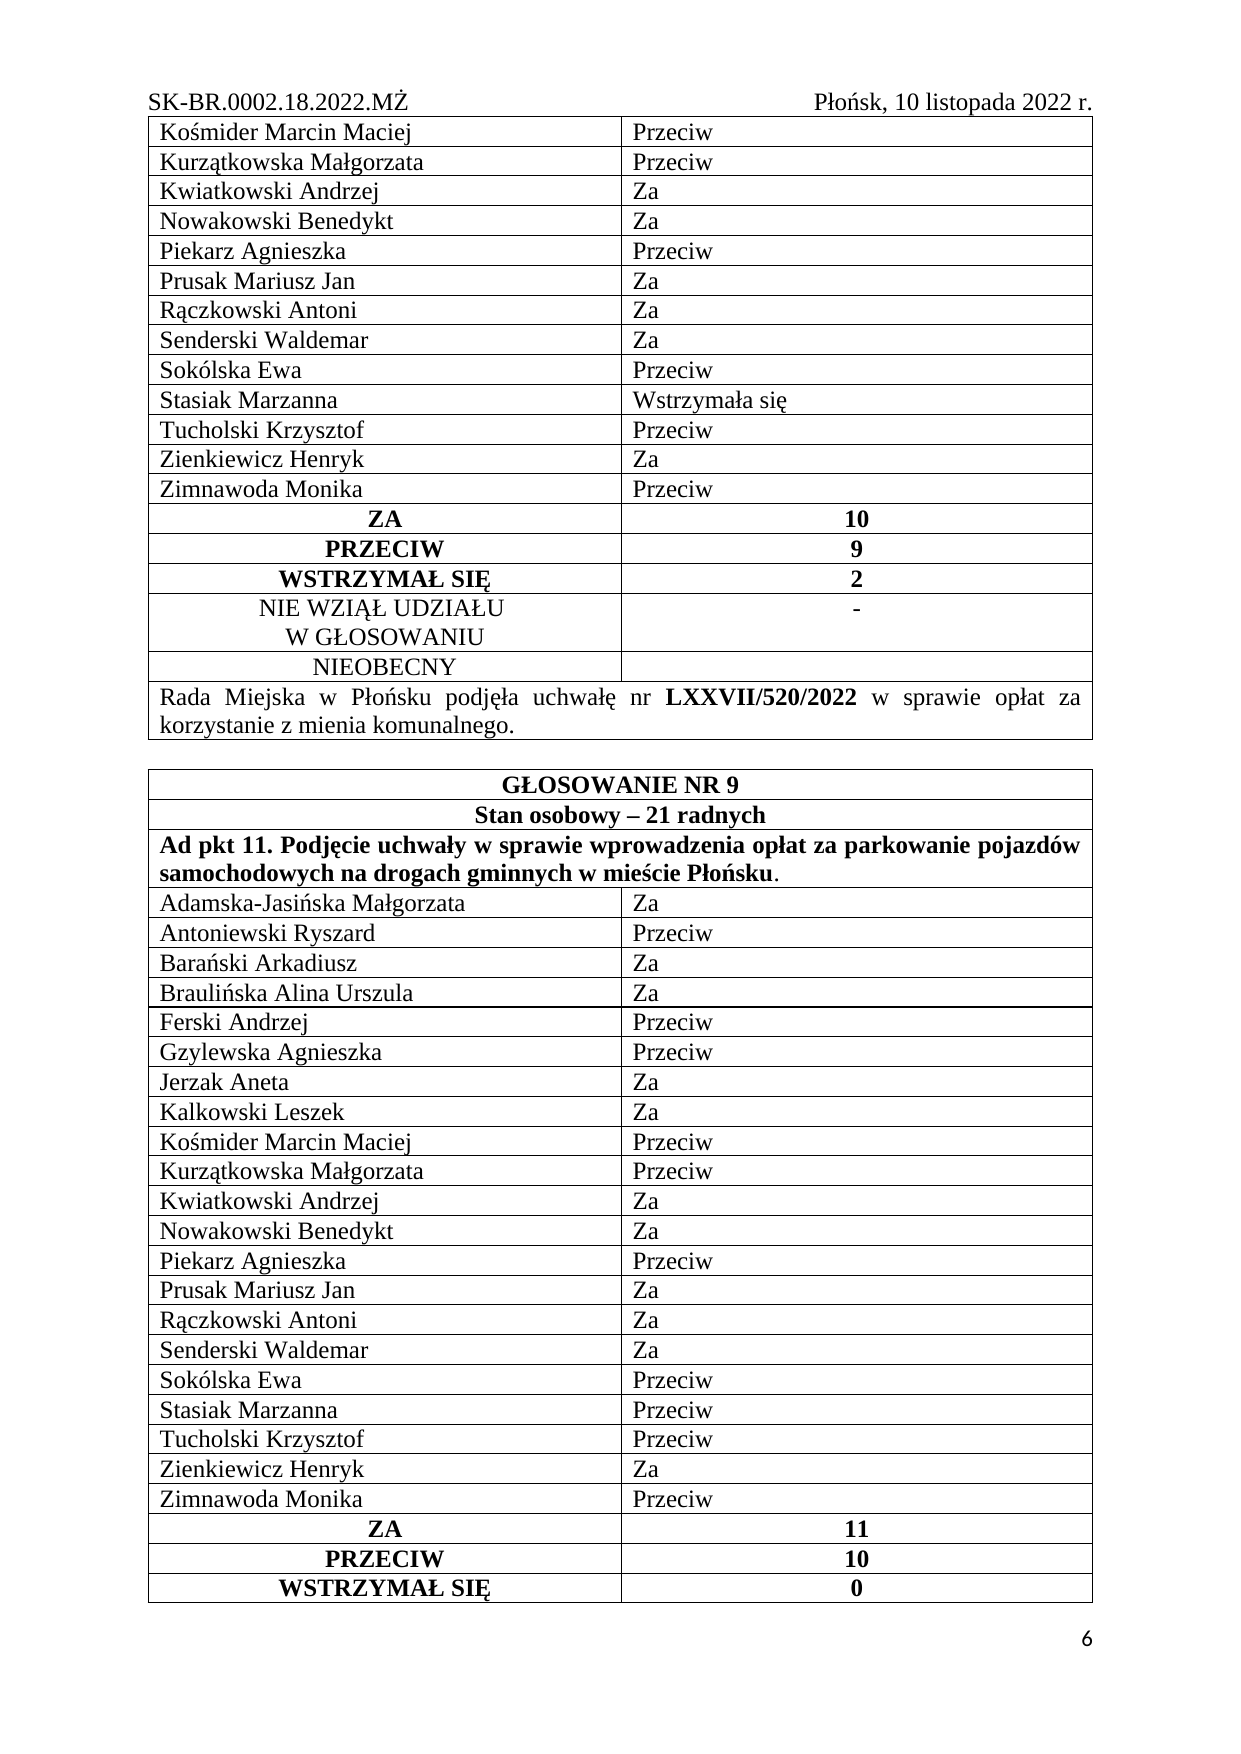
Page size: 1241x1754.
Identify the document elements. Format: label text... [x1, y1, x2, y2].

table_cell 11 [622, 1514, 1092, 1543]
table_cell Za [622, 1186, 1092, 1215]
table_cell Za [622, 325, 1092, 354]
table_cell 10 [622, 1544, 1092, 1572]
table_cell Senderski Waldemar [149, 325, 621, 354]
table_cell Przeciw [622, 415, 1092, 443]
table_cell Kurzątkowska Małgorzata [149, 1156, 621, 1185]
table_cell Za [622, 445, 1092, 473]
table_cell PRZECIW [149, 1544, 621, 1572]
table_cell Przeciw [622, 1395, 1092, 1423]
table_cell WSTRZYMAŁ SIĘ [149, 564, 621, 592]
table_cell Tucholski Krzysztof [149, 415, 621, 443]
table_cell Za [622, 978, 1092, 1006]
table_cell Przeciw [622, 1008, 1092, 1036]
table_cell ZA [149, 1514, 621, 1543]
table_header GŁOSOWANIE NR 9 [149, 770, 1092, 799]
table_cell Piekarz Agnieszka [149, 236, 621, 265]
table_cell Ferski Andrzej [149, 1008, 621, 1036]
table_cell Zimnawoda Monika [149, 474, 621, 503]
table_cell Przeciw [622, 147, 1092, 175]
table_cell NIEOBECNY [149, 652, 621, 681]
table_cell [622, 652, 1092, 681]
table_cell Kwiatkowski Andrzej [149, 176, 621, 205]
table_cell Kurzątkowska Małgorzata [149, 147, 621, 175]
table_cell ZA [149, 504, 621, 533]
table_cell 9 [622, 534, 1092, 563]
table_cell 10 [622, 504, 1092, 533]
table_cell Stan osobowy – 21 radnych [149, 800, 1092, 829]
table_cell Gzylewska Agnieszka [149, 1037, 621, 1066]
table_cell Za [622, 296, 1092, 324]
table_cell NIE WZIĄŁ UDZIAŁU W GŁOSOWANIU [149, 594, 621, 651]
table_cell Zimnawoda Monika [149, 1484, 621, 1513]
table_cell Za [622, 1216, 1092, 1245]
table_cell 0 [622, 1574, 1092, 1602]
table_cell Antoniewski Ryszard [149, 918, 621, 947]
table_cell Za [622, 1097, 1092, 1126]
table_cell Za [622, 266, 1092, 294]
table_cell Nowakowski Benedykt [149, 1216, 621, 1245]
table_cell Za [622, 176, 1092, 205]
table_cell Przeciw [622, 1425, 1092, 1453]
table_cell Prusak Mariusz Jan [149, 1276, 621, 1304]
table_cell - [622, 594, 1092, 651]
table_cell Zienkiewicz Henryk [149, 445, 621, 473]
table_cell Rączkowski Antoni [149, 296, 621, 324]
table_cell Za [622, 206, 1092, 235]
table_cell Przeciw [622, 1484, 1092, 1513]
table_cell PRZECIW [149, 534, 621, 563]
table_cell Tucholski Krzysztof [149, 1425, 621, 1453]
table_cell Za [622, 1276, 1092, 1304]
table_cell Sokólska Ewa [149, 1365, 621, 1394]
table_cell Za [622, 948, 1092, 977]
table_cell Za [622, 1067, 1092, 1096]
table_cell Przeciw [622, 1365, 1092, 1394]
table_cell Prusak Mariusz Jan [149, 266, 621, 294]
table_cell Za [622, 1305, 1092, 1334]
table_cell Barański Arkadiusz [149, 948, 621, 977]
table_cell Przeciw [622, 474, 1092, 503]
table_cell Kośmider Marcin Maciej [149, 117, 621, 146]
table_cell Senderski Waldemar [149, 1335, 621, 1364]
table_cell Braulińska Alina Urszula [149, 978, 621, 1006]
table_cell Przeciw [622, 355, 1092, 384]
table_cell Za [622, 1335, 1092, 1364]
table_cell Ad pkt 11. Podjęcie uchwały w sprawie wprowadzenia opłat za parkowanie pojazdów samochodowych na drogach gminnych w mieście Płońsku. [149, 830, 1092, 887]
table_cell Przeciw [622, 117, 1092, 146]
table_cell Przeciw [622, 1127, 1092, 1155]
table_cell Przeciw [622, 1246, 1092, 1274]
table_cell Przeciw [622, 1156, 1092, 1185]
table_cell Kośmider Marcin Maciej [149, 1127, 621, 1155]
table_cell Przeciw [622, 918, 1092, 947]
table_cell Rączkowski Antoni [149, 1305, 621, 1334]
table_cell Stasiak Marzanna [149, 385, 621, 414]
table_cell Sokólska Ewa [149, 355, 621, 384]
table_cell Piekarz Agnieszka [149, 1246, 621, 1274]
table_cell Za [622, 888, 1092, 917]
table_cell Kwiatkowski Andrzej [149, 1186, 621, 1215]
table_cell WSTRZYMAŁ SIĘ [149, 1574, 621, 1602]
table_cell Stasiak Marzanna [149, 1395, 621, 1423]
table_cell Jerzak Aneta [149, 1067, 621, 1096]
table_cell Wstrzymała się [622, 385, 1092, 414]
table_cell Kalkowski Leszek [149, 1097, 621, 1126]
table_cell Za [622, 1454, 1092, 1483]
table_cell Zienkiewicz Henryk [149, 1454, 621, 1483]
table_cell Adamska-Jasińska Małgorzata [149, 888, 621, 917]
table_cell Przeciw [622, 236, 1092, 265]
table_cell Przeciw [622, 1037, 1092, 1066]
table_cell Rada Miejska w Płońsku podjęła uchwałę nr LXXVII/520/2022 w sprawie opłat za korzystanie z mienia komunalnego. [149, 682, 1092, 739]
table_cell Nowakowski Benedykt [149, 206, 621, 235]
table_cell 2 [622, 564, 1092, 592]
